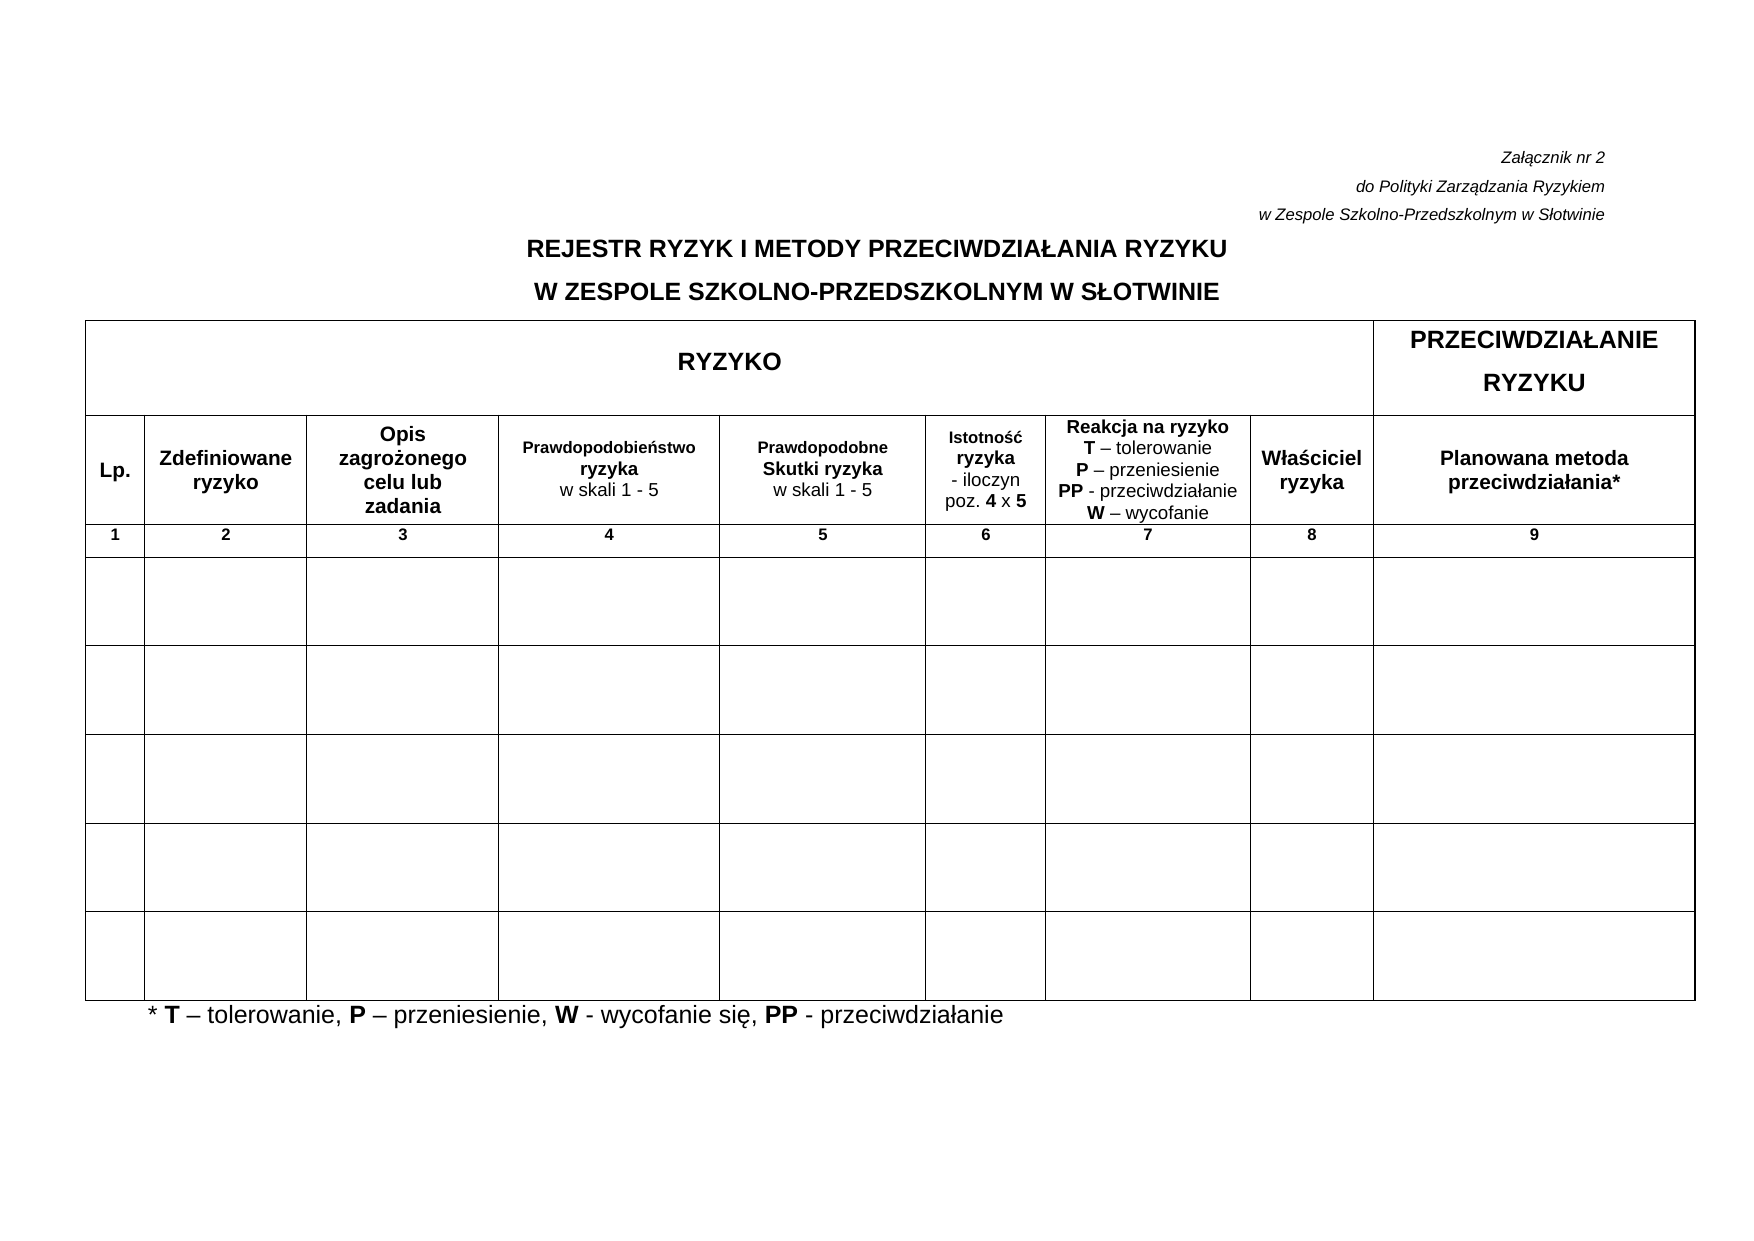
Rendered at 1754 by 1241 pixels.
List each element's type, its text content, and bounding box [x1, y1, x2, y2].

table_cell [1251, 912, 1373, 999]
table_cell [720, 735, 925, 822]
table_cell [307, 735, 498, 822]
table_cell 6 [926, 525, 1045, 557]
table_cell [720, 912, 925, 999]
table_cell [720, 646, 925, 734]
table_cell [499, 735, 719, 822]
table_cell [720, 558, 925, 645]
table_cell 3 [307, 525, 498, 557]
table_cell [145, 824, 306, 911]
table_cell [307, 646, 498, 734]
table_cell [86, 912, 144, 999]
table_cell [926, 735, 1045, 822]
table_cell [926, 824, 1045, 911]
table_cell Zdefiniowane ryzyko [145, 416, 306, 523]
table_cell Istotność ryzyka - iloczyn poz. 4 x 5 [926, 416, 1045, 523]
table_cell 8 [1251, 525, 1373, 557]
table_cell [499, 912, 719, 999]
table_cell Reakcja na ryzyko T – tolerowanie P – przeniesienie PP - przeciwdziałanie W – wycofanie [1046, 416, 1250, 523]
table_cell [86, 735, 144, 822]
table_cell [1374, 735, 1694, 822]
text Załącznik nr 2 [148, 148, 1606, 167]
table_cell Planowana metoda przeciwdziałania* [1374, 416, 1694, 523]
text * T – tolerowanie, P – przeniesienie, W - wycofanie się, PP - przeciwdziałanie [148, 1001, 1606, 1029]
table_cell [499, 646, 719, 734]
text REJESTR RYZYK I METODY PRZECIWDZIAŁANIA RYZYKU [148, 234, 1606, 263]
table_cell [1251, 824, 1373, 911]
table_cell 1 [86, 525, 144, 557]
table_cell [1374, 912, 1694, 999]
table_cell Prawdopodobieństwo ryzyka w skali 1 - 5 [499, 416, 719, 523]
table_cell 9 [1374, 525, 1694, 557]
table_cell [1374, 558, 1694, 645]
table_cell [1251, 735, 1373, 822]
table_cell [86, 558, 144, 645]
text W ZESPOLE SZKOLNO-PRZEDSZKOLNYM W SŁOTWINIE [148, 277, 1606, 306]
table_cell [926, 646, 1045, 734]
table_cell [145, 558, 306, 645]
table_cell [145, 735, 306, 822]
table_cell [307, 558, 498, 645]
table_cell [499, 558, 719, 645]
table_cell [145, 912, 306, 999]
table_cell [720, 824, 925, 911]
table_cell Prawdopodobne Skutki ryzyka w skali 1 - 5 [720, 416, 925, 523]
table_header RYZYKO [86, 321, 1373, 414]
table_cell [86, 824, 144, 911]
table_cell 7 [1046, 525, 1250, 557]
table_cell 2 [145, 525, 306, 557]
table_cell [926, 912, 1045, 999]
table_cell [1046, 824, 1250, 911]
text do Polityki Zarządzania Ryzykiem [148, 176, 1606, 196]
table_cell [86, 646, 144, 734]
table_header PRZECIWDZIAŁANIE RYZYKU [1374, 321, 1694, 414]
table_cell 4 [499, 525, 719, 557]
table_cell Właściciel ryzyka [1251, 416, 1373, 523]
table_cell [1046, 735, 1250, 822]
table_cell [145, 646, 306, 734]
table_cell [1046, 646, 1250, 734]
table_cell [926, 558, 1045, 645]
table_cell [1251, 558, 1373, 645]
table_cell [1374, 646, 1694, 734]
table_cell Lp. [86, 416, 144, 523]
table_cell [499, 824, 719, 911]
table_cell 5 [720, 525, 925, 557]
table_cell [1251, 646, 1373, 734]
table_cell [307, 824, 498, 911]
text w Zespole Szkolno-Przedszkolnym w Słotwinie [148, 205, 1606, 224]
table_cell [1046, 558, 1250, 645]
table_cell [307, 912, 498, 999]
table_cell Opis zagrożonego celu lub zadania [307, 416, 498, 523]
table_cell [1046, 912, 1250, 999]
table_cell [1374, 824, 1694, 911]
